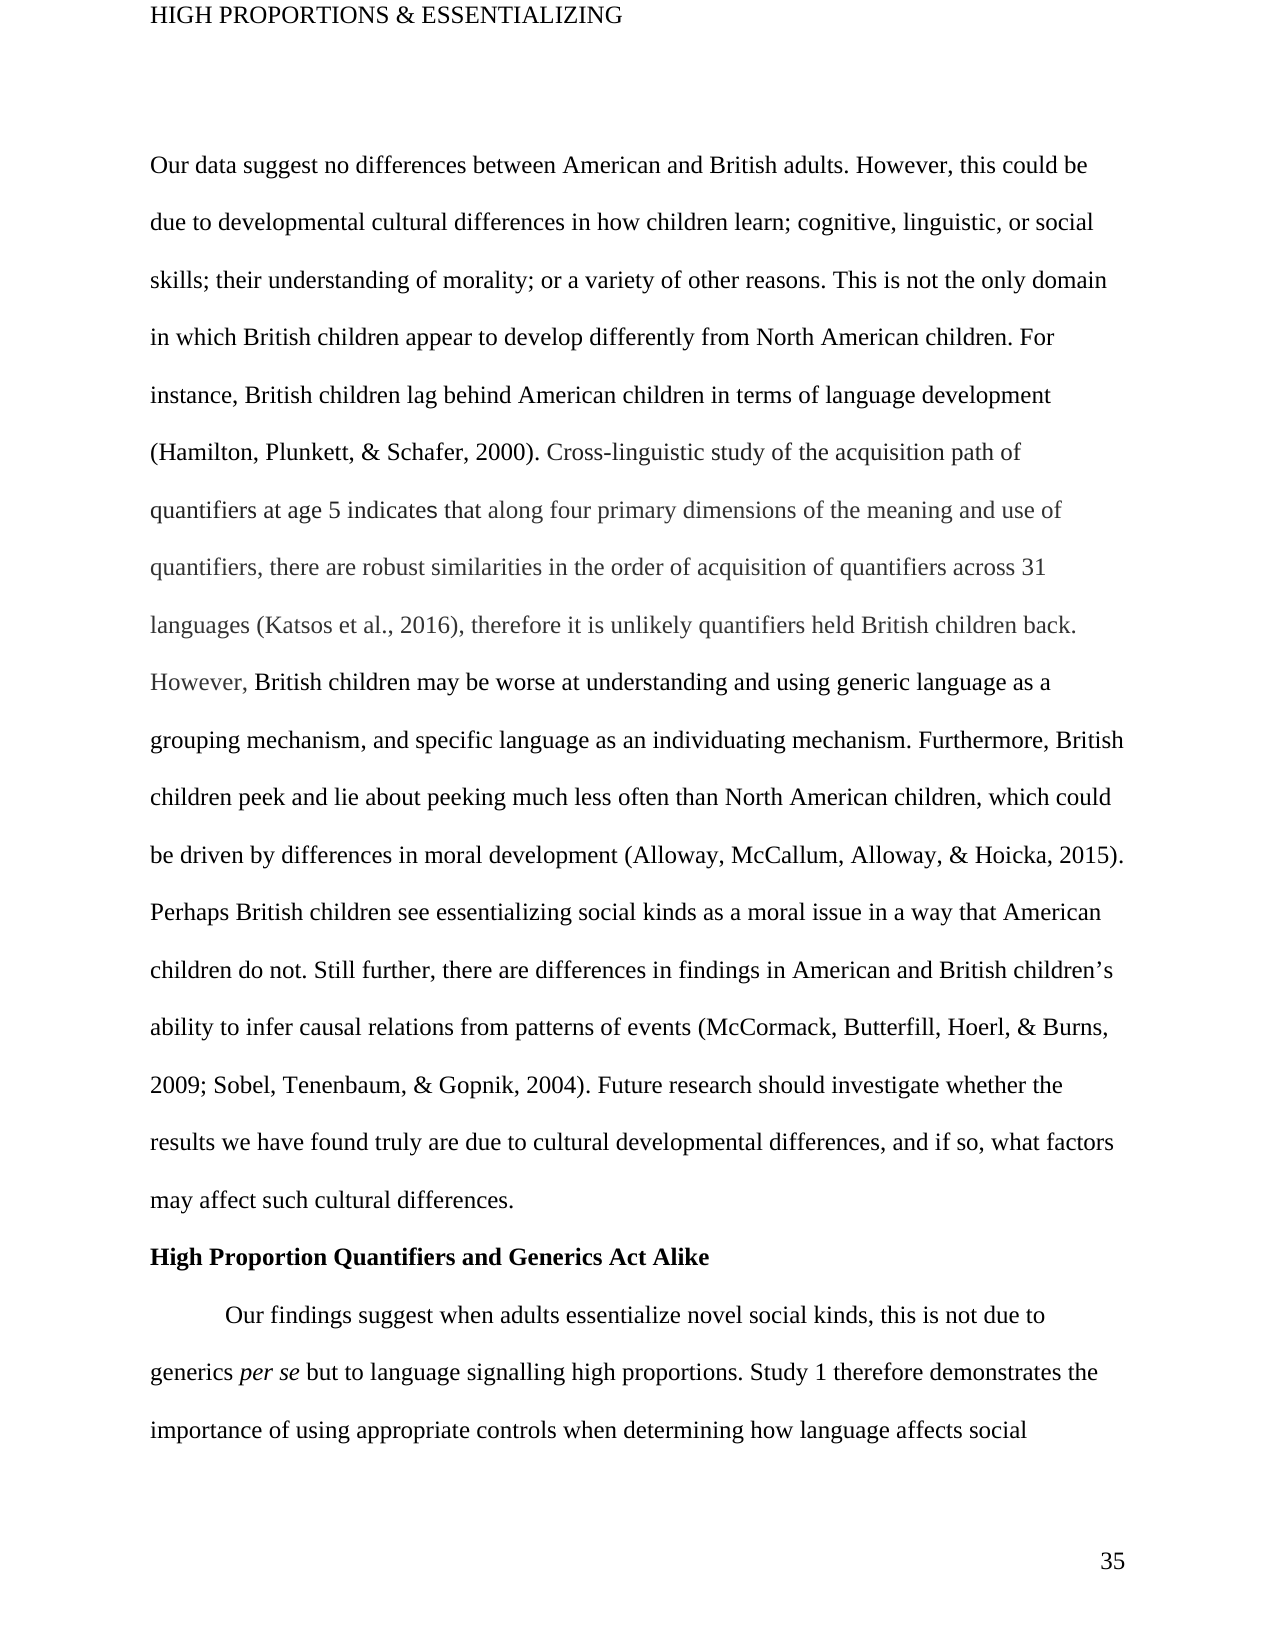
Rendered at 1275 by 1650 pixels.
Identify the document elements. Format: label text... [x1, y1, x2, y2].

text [150, 1300, 1125, 1444]
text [150, 150, 1125, 1214]
text High Proportion Quantifiers and Generics Act Alike [150, 1242, 1125, 1271]
